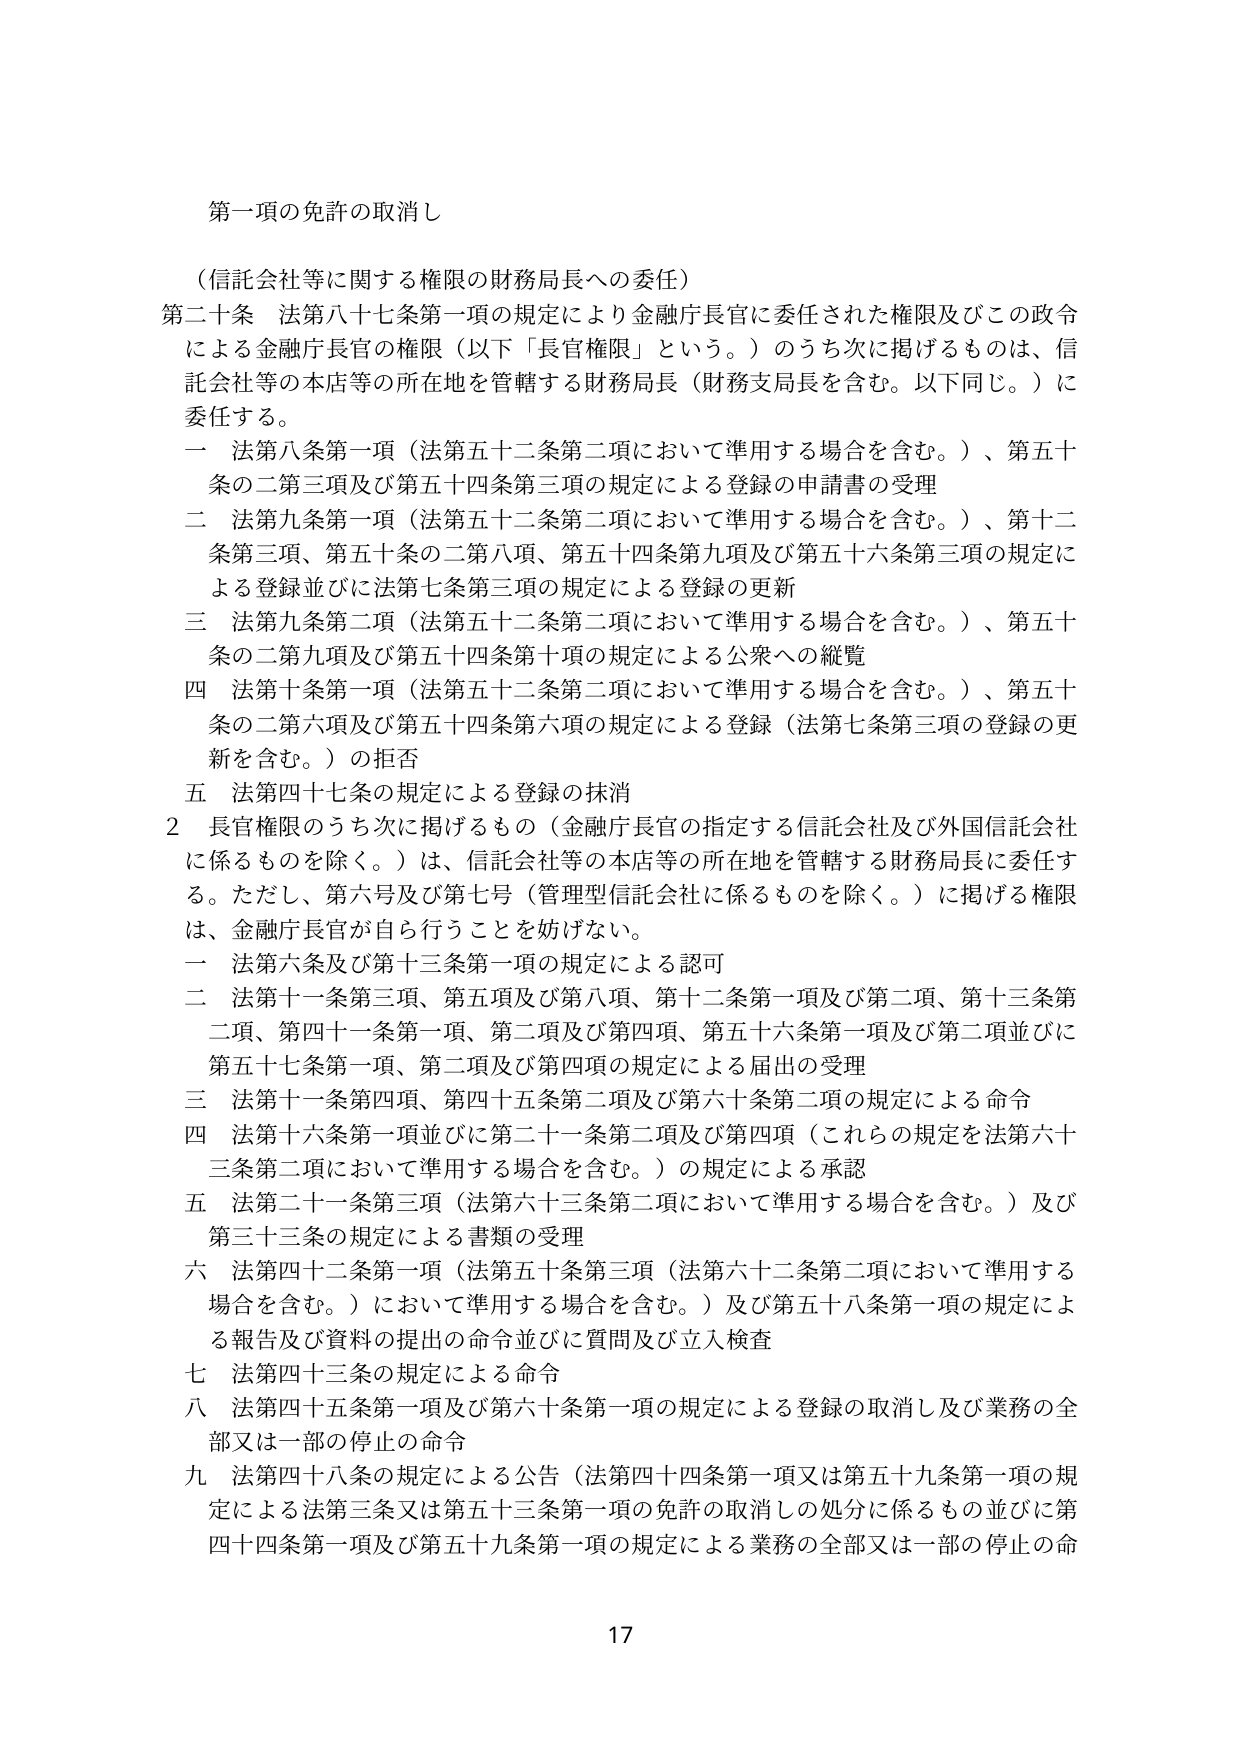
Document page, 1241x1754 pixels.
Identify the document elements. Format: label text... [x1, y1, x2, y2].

text 七 法第四十三条の規定による命令 [184, 1355, 1079, 1389]
text 四 法第十六条第一項並びに第二十一条第二項及び第四項（これらの規定を法第六十三条第二項において準用する場合を含む。）の規定による承認 [184, 1116, 1079, 1184]
text 三 法第九条第二項（法第五十二条第二項において準用する場合を含む。）、第五十条の二第九項及び第五十四条第十項の規定による公衆への縦覧 [184, 604, 1079, 672]
text 四 法第十条第一項（法第五十二条第二項において準用する場合を含む。）、第五十条の二第六項及び第五十四条第六項の規定による登録（法第七条第三項の登録の更新を含む。）の拒否 [184, 672, 1079, 774]
text 一 法第八条第一項（法第五十二条第二項において準用する場合を含む。）、第五十条の二第三項及び第五十四条第三項の規定による登録の申請書の受理 [184, 433, 1079, 501]
text 五 法第四十七条の規定による登録の抹消 [184, 774, 1079, 809]
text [184, 194, 1079, 228]
text 五 法第二十一条第三項（法第六十三条第二項において準用する場合を含む。）及び第三十三条の規定による書類の受理 [184, 1184, 1079, 1253]
text 一 法第六条及び第十三条第一項の規定による認可 [184, 945, 1079, 979]
text （信託会社等に関する権限の財務局長への委任） [184, 262, 1079, 296]
text 第二十条 法第八十七条第一項の規定により金融庁長官に委任された権限及びこの政令による金融庁長官の権限（以下「長官権限」という。）のうち次に掲げるものは、信託会社等の本店等の所在地を管轄する財務局長（財務支局長を含む。以下同じ。）に委任する。 [161, 296, 1079, 433]
text 三 法第十一条第四項、第四十五条第二項及び第六十条第二項の規定による命令 [184, 1082, 1079, 1116]
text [184, 1458, 1079, 1560]
text 六 法第四十二条第一項（法第五十条第三項（法第六十二条第二項において準用する場合を含む。）において準用する場合を含む。）及び第五十八条第一項の規定による報告及び資料の提出の命令並びに質問及び立入検査 [184, 1253, 1079, 1355]
text 八 法第四十五条第一項及び第六十条第一項の規定による登録の取消し及び業務の全部又は一部の停止の命令 [184, 1389, 1079, 1458]
text 二 法第九条第一項（法第五十二条第二項において準用する場合を含む。）、第十二条第三項、第五十条の二第八項、第五十四条第九項及び第五十六条第三項の規定による登録並びに法第七条第三項の規定による登録の更新 [184, 501, 1079, 604]
text ２ 長官権限のうち次に掲げるもの（金融庁長官の指定する信託会社及び外国信託会社に係るものを除く。）は、信託会社等の本店等の所在地を管轄する財務局長に委任する。ただし、第六号及び第七号（管理型信託会社に係るものを除く。）に掲げる権限は、金融庁長官が自ら行うことを妨げない。 [161, 809, 1079, 945]
text 二 法第十一条第三項、第五項及び第八項、第十二条第一項及び第二項、第十三条第二項、第四十一条第一項、第二項及び第四項、第五十六条第一項及び第二項並びに第五十七条第一項、第二項及び第四項の規定による届出の受理 [184, 979, 1079, 1082]
